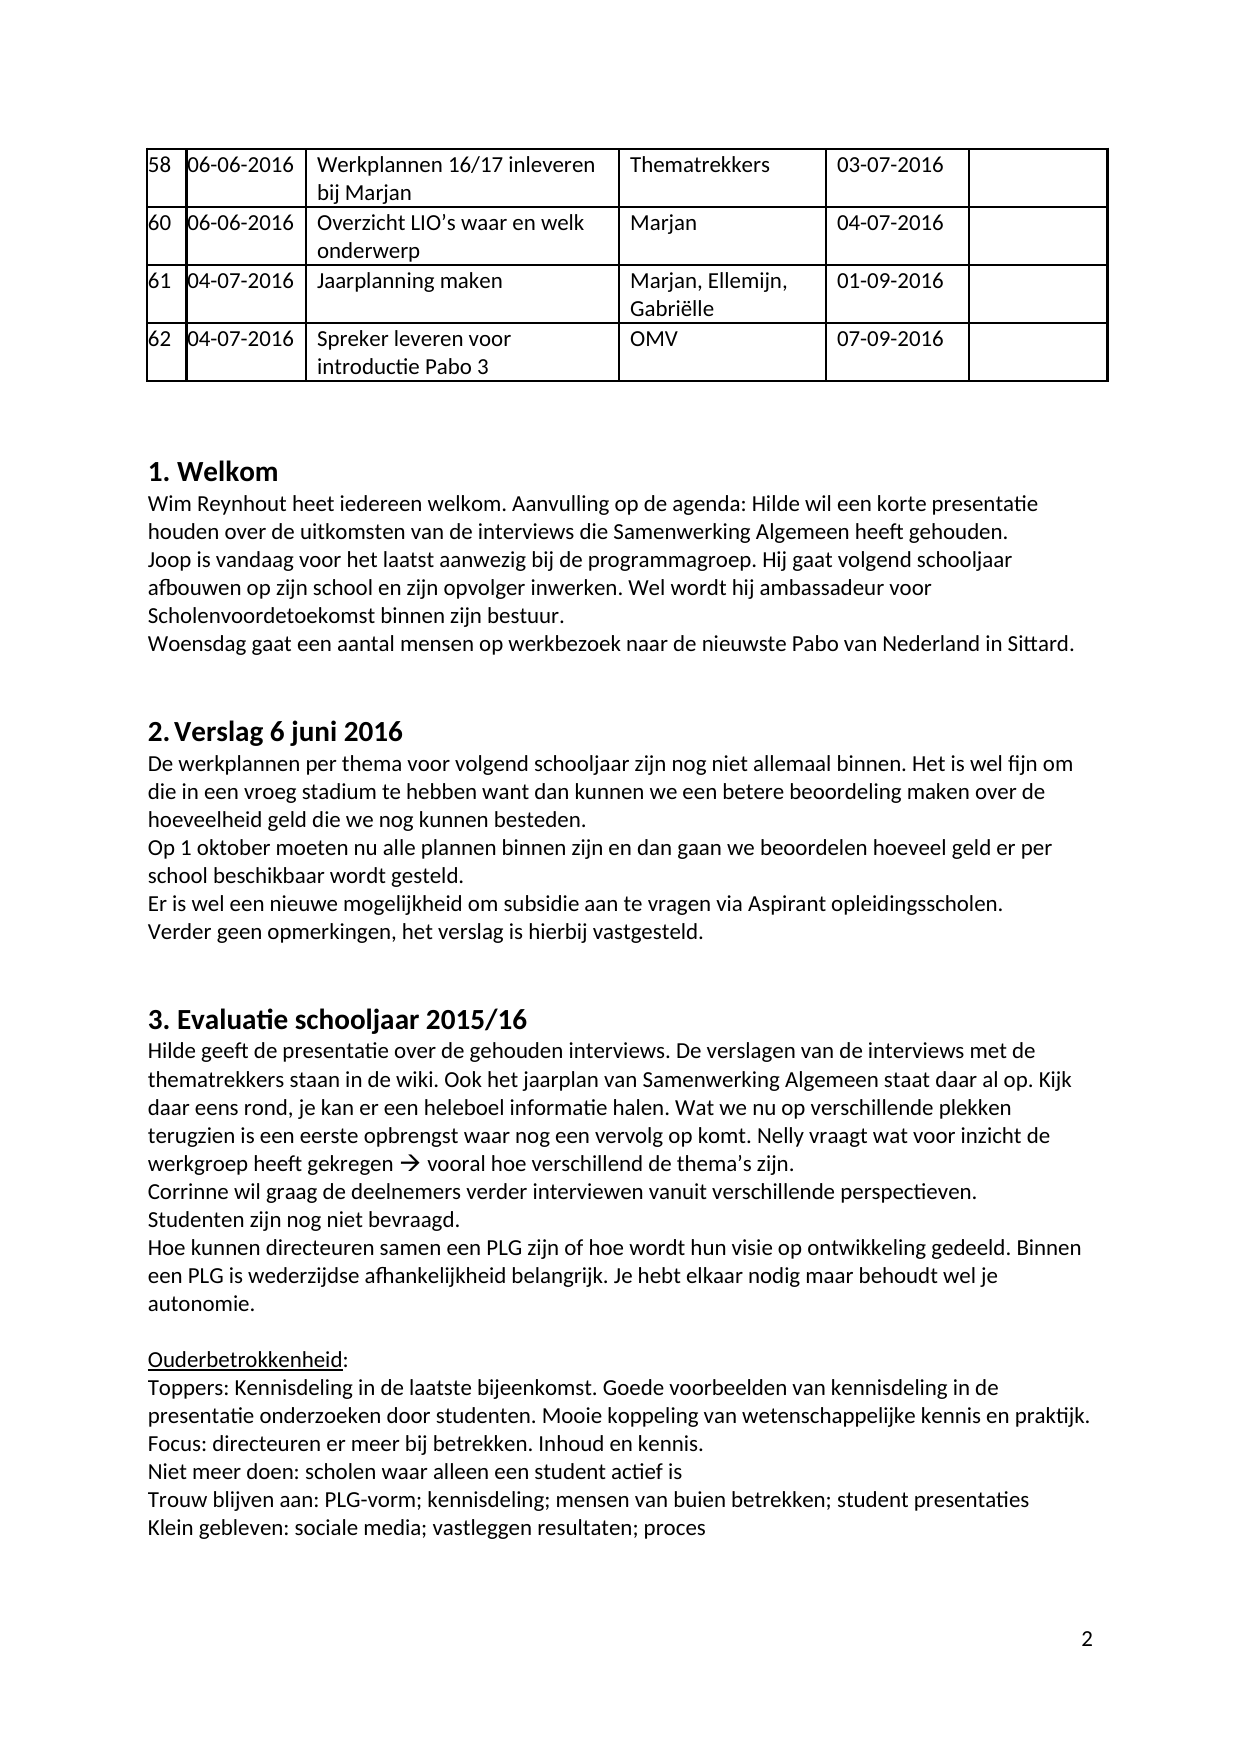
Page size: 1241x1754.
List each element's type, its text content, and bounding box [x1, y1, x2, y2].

table_cell 03-07-2016 [827, 150, 968, 206]
table_cell [970, 208, 1106, 264]
table_cell 06-06-2016 [188, 150, 305, 206]
table_cell 04-07-2016 [827, 208, 968, 264]
table_cell [970, 266, 1106, 322]
table_cell Thematrekkers [620, 150, 825, 206]
table_cell Werkplannen 16/17 inleveren bij Marjan [307, 150, 618, 206]
table_cell OMV [620, 324, 825, 380]
table_cell 62 [148, 324, 185, 380]
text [148, 945, 1093, 1597]
table_cell 61 [148, 266, 185, 322]
table_cell 01-09-2016 [827, 266, 968, 322]
table_cell [970, 324, 1106, 380]
text 1. Welkom [148, 382, 1093, 489]
table_cell 60 [148, 208, 185, 264]
table_cell 04-07-2016 [188, 266, 305, 322]
table_cell Marjan [620, 208, 825, 264]
table_cell Overzicht LIO’s waar en welk onderwerp [307, 208, 618, 264]
table_cell [970, 150, 1106, 206]
table_cell Jaarplanning maken [307, 266, 618, 322]
table_cell 07-09-2016 [827, 324, 968, 380]
table_cell 58 [148, 150, 185, 206]
table_cell Marjan, Ellemijn, Gabriëlle [620, 266, 825, 322]
table_cell 06-06-2016 [188, 208, 305, 264]
table_cell Spreker leveren voor introductie Pabo 3 [307, 324, 618, 380]
table_cell 04-07-2016 [188, 324, 305, 380]
text Wim Reynhout heet iedereen welkom. Aanvulling op de agenda: Hilde wil een korte presentatie houden over de uitkomsten van de interviews die Samenwerking Algemeen heeft gehouden. Joop is vandaag voor het laatst aanwezig bij de programmagroep. Hij gaat volgend schooljaar afbouwen op zijn school en zijn opvolger inwerken. Wel wordt hij ambassadeur voor Scholenvoordetoekomst binnen zijn bestuur. Woensdag gaat een aantal mensen op werkbezoek naar de nieuwste Pabo van Nederland in Sittard. 2. Verslag 6 juni 2016 De werkplannen per thema voor volgend schooljaar zijn nog niet allemaal binnen. Het is wel fijn om die in een vroeg stadium te hebben want dan kunnen we een betere beoordeling maken over de hoeveelheid geld die we nog kunnen besteden. Op 1 oktober moeten nu alle plannen binnen zijn en dan gaan we beoordelen hoeveel geld er per school beschikbaar wordt gesteld. Er is wel een nieuwe mogelijkheid om subsidie aan te vragen via Aspirant opleidingsscholen. Verder geen opmerkingen, het verslag is hierbij vastgesteld. [148, 489, 1093, 945]
